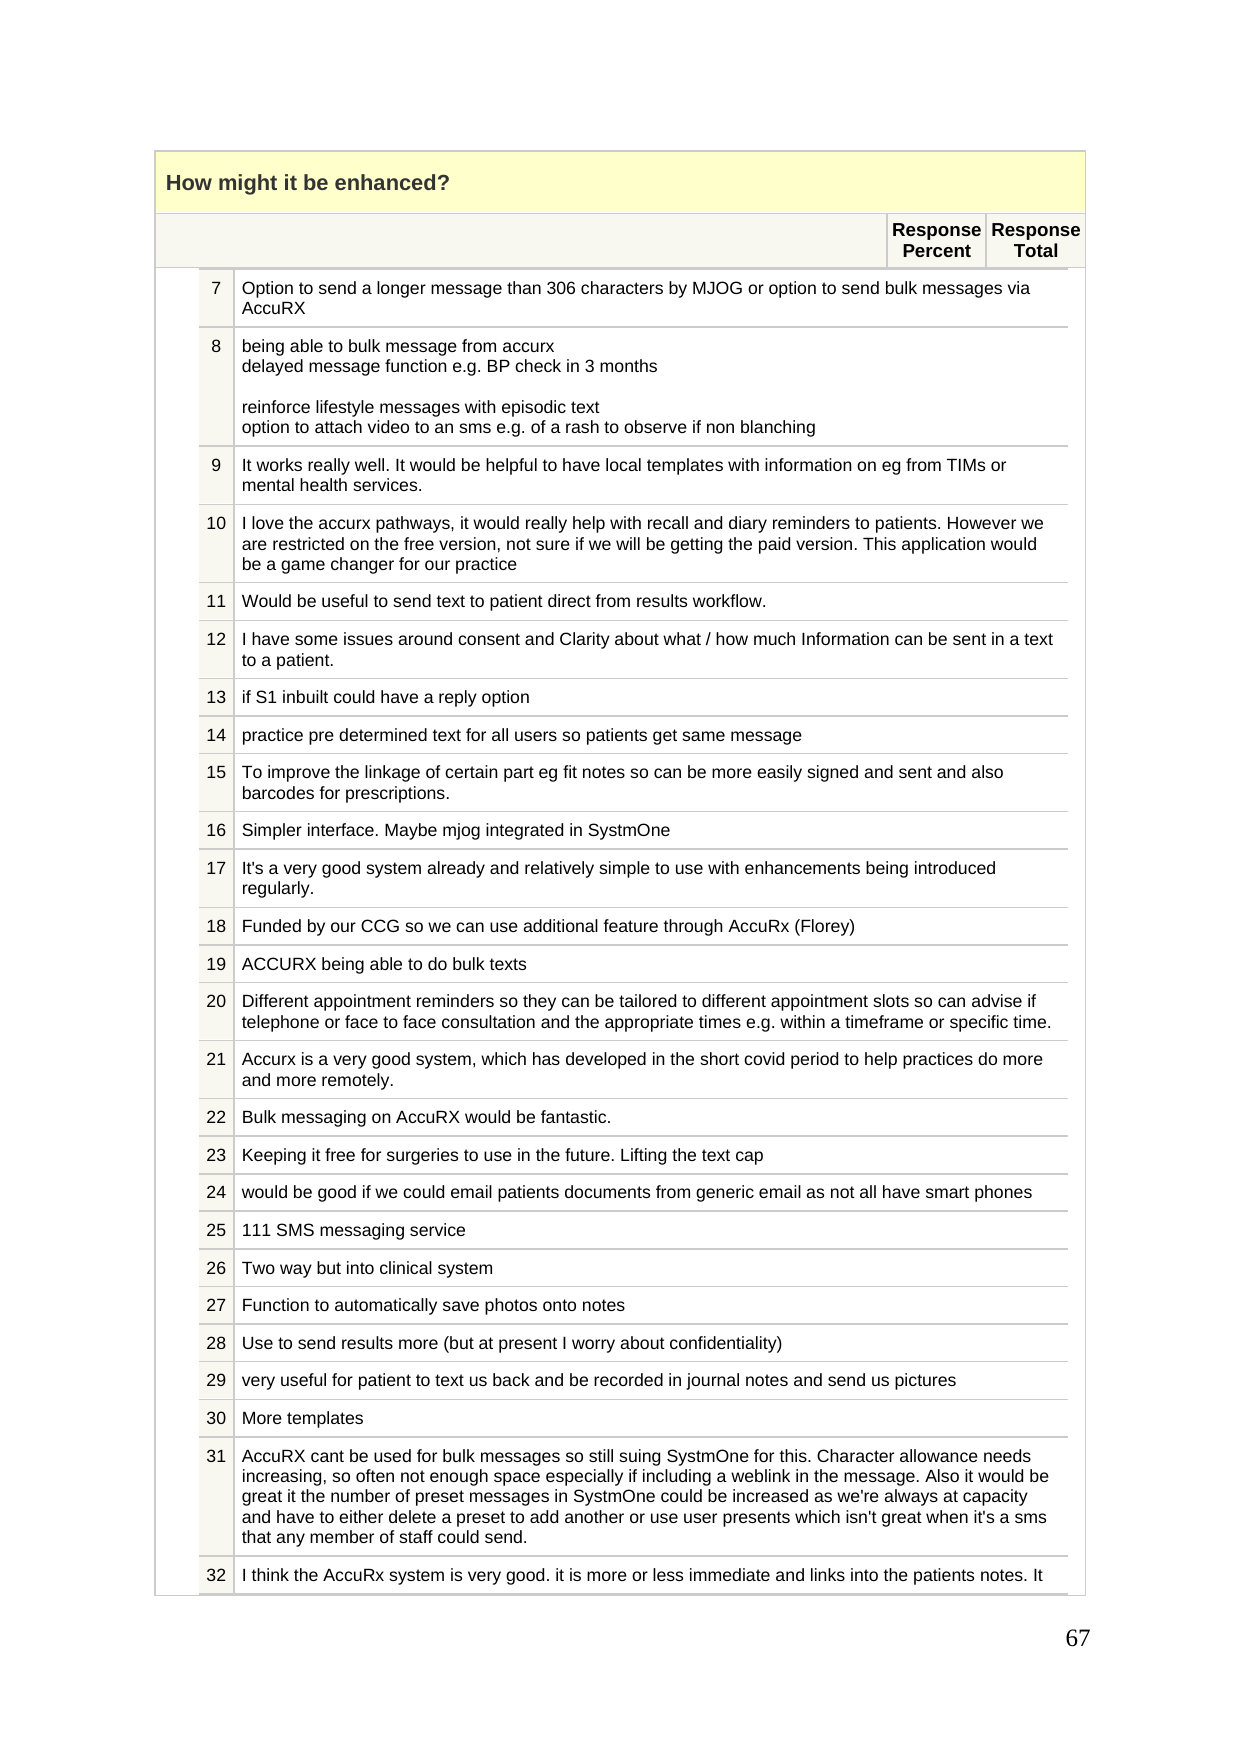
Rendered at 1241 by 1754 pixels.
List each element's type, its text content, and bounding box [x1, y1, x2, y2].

table_cell [156, 214, 886, 267]
table_cell Response Total [987, 214, 1085, 267]
table_header How might it be enhanced? [156, 152, 1085, 212]
table_cell Response Percent [888, 214, 985, 267]
table_cell [156, 268, 233, 1594]
table_cell [235, 268, 1085, 1594]
